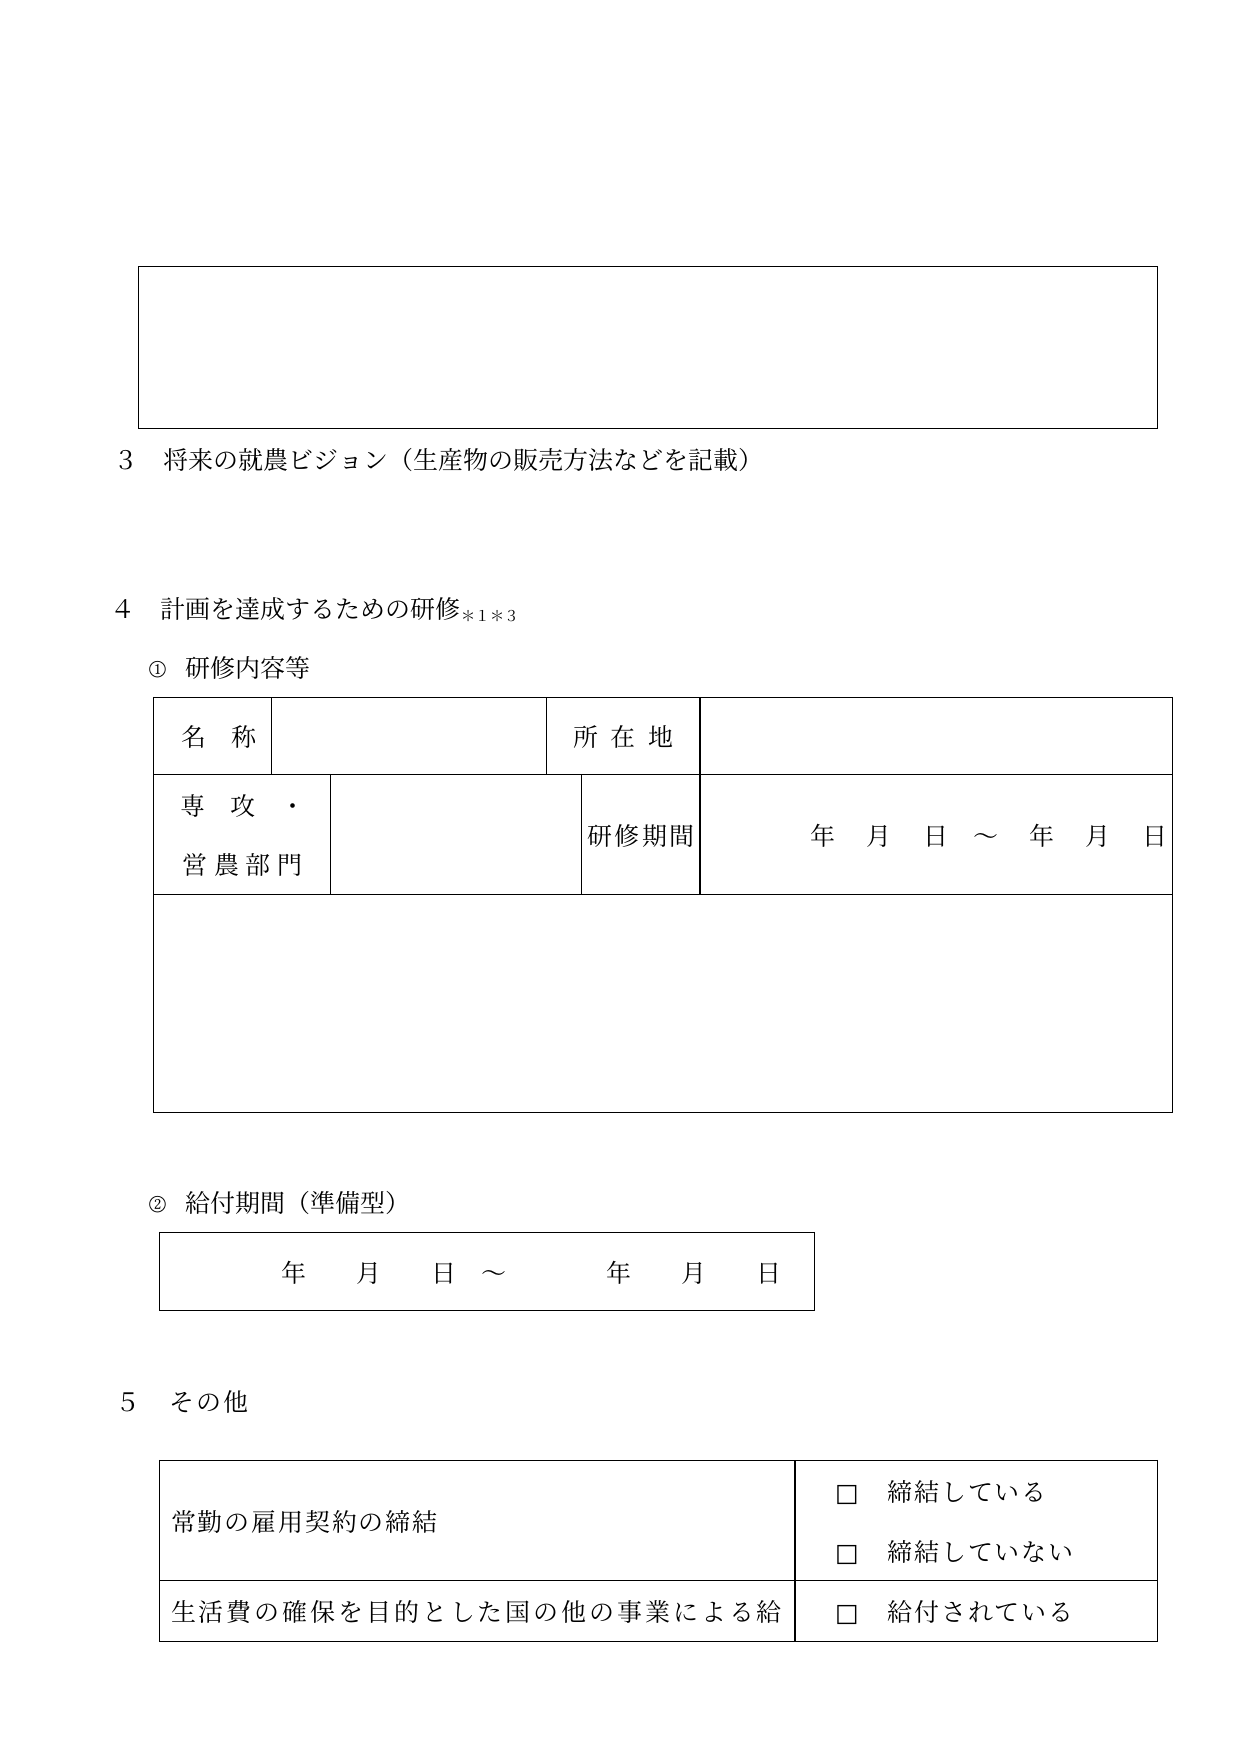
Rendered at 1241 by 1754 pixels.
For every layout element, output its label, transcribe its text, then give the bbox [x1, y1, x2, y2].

table_cell 専 攻 ・ 営 農 部 門 [154, 775, 330, 894]
table_header 名 称 [154, 698, 271, 774]
table_header 年 月 日 ～ 年 月 日 [160, 1233, 814, 1310]
text ５ その他 [89, 1370, 1157, 1430]
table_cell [160, 1581, 794, 1641]
table_cell 年 月 日 ～ 年 月 日 [701, 775, 1172, 894]
table_header [272, 698, 546, 774]
text ３ 将来の就農ビジョン（生産物の販売方法などを記載） [89, 429, 1157, 488]
table_header 所 在 地 [547, 698, 699, 774]
table_header □ 締結している □ 締結していない [796, 1461, 1157, 1580]
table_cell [796, 1581, 1157, 1641]
table_header 常勤の雇用契約の締結 [160, 1461, 794, 1580]
list 給付期間（準備型） [148, 1172, 1157, 1232]
table_header [139, 267, 1157, 428]
list 研修内容等 [148, 637, 1157, 697]
table_cell [331, 775, 581, 894]
table_cell 研修期間 [582, 775, 699, 894]
table_cell [154, 895, 1172, 1112]
table_header [701, 698, 1172, 774]
text ４ 計画を達成するための研修＊１＊３ [111, 578, 1157, 637]
